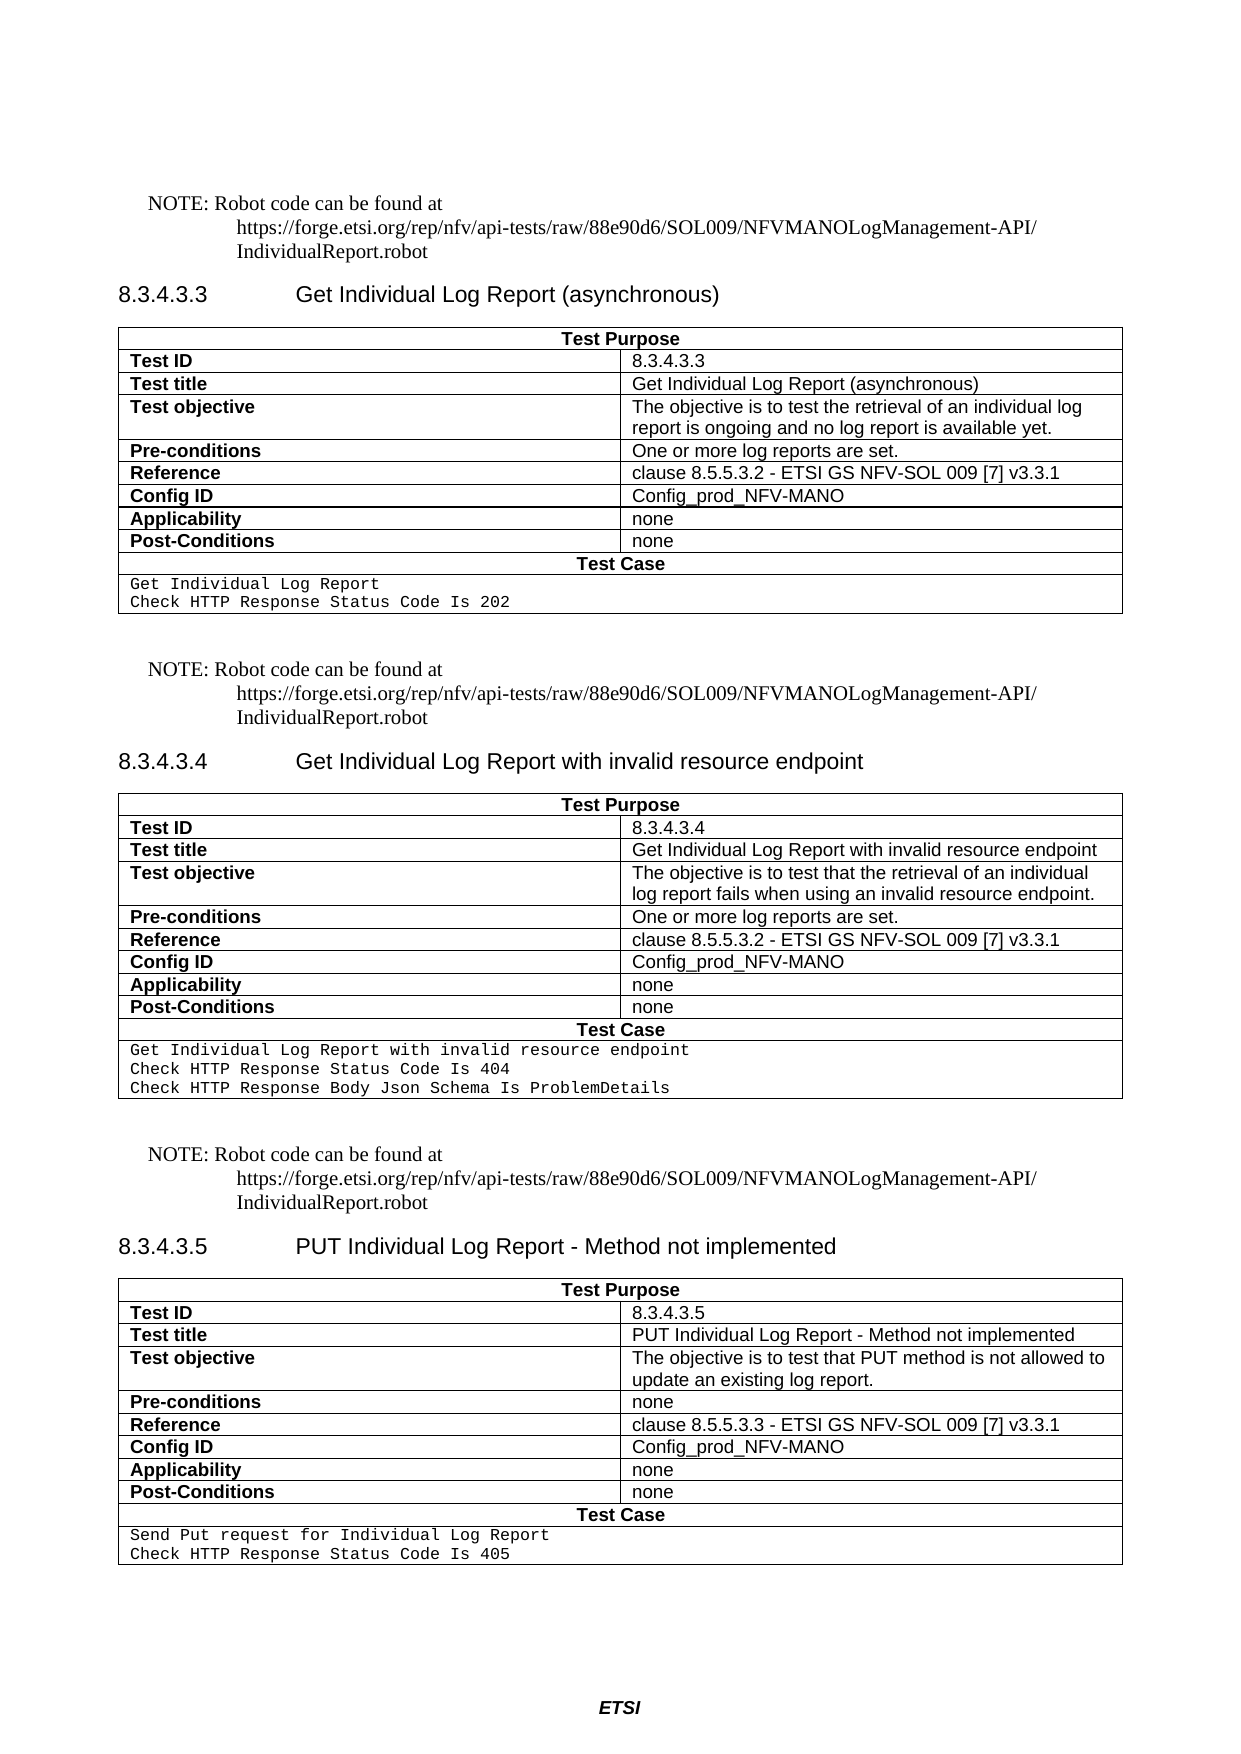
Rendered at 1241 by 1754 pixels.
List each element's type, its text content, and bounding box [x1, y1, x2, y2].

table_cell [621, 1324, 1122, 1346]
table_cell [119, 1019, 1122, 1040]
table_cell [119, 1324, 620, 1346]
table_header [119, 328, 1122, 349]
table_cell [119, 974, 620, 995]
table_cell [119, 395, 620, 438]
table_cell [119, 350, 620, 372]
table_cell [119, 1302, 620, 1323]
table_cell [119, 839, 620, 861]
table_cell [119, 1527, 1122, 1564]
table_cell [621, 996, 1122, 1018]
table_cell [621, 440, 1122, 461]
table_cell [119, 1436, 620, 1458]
subtitle 8.3.4.3.5 PUT Individual Log Report - Method not implemented [118, 1233, 1122, 1259]
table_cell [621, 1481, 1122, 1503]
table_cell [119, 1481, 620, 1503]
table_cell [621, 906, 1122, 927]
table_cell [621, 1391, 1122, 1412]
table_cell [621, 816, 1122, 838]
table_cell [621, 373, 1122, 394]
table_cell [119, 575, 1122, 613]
text NOTE: Robot code can be found at https://forge.etsi.org/rep/nfv/api-tests/raw/88e90d6/SOL009/NFVMANOLogManagement-API/IndividualReport.robot [148, 657, 1122, 729]
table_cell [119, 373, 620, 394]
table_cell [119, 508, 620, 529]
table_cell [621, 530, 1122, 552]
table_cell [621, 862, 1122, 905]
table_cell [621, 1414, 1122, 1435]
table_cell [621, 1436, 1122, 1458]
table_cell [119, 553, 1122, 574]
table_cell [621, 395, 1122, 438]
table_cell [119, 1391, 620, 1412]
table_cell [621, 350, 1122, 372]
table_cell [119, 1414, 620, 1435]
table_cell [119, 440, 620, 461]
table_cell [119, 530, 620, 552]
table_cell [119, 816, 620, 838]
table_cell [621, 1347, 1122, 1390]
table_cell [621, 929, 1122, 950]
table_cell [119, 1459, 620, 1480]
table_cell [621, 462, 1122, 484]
text NOTE: Robot code can be found at https://forge.etsi.org/rep/nfv/api-tests/raw/88e90d6/SOL009/NFVMANOLogManagement-API/IndividualReport.robot [148, 1142, 1122, 1214]
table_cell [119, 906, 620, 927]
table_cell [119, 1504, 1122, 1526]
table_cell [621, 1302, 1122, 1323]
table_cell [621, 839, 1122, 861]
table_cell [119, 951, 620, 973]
subtitle 8.3.4.3.3 Get Individual Log Report (asynchronous) [118, 281, 1122, 308]
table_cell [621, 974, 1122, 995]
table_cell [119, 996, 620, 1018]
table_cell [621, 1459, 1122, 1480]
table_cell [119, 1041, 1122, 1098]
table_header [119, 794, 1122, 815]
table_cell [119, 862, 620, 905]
subtitle 8.3.4.3.4 Get Individual Log Report with invalid resource endpoint [118, 748, 1122, 774]
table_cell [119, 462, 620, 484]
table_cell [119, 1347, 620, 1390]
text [148, 191, 1122, 263]
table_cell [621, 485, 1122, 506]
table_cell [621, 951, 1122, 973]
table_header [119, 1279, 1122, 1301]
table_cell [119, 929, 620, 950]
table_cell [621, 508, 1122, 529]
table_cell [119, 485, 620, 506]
